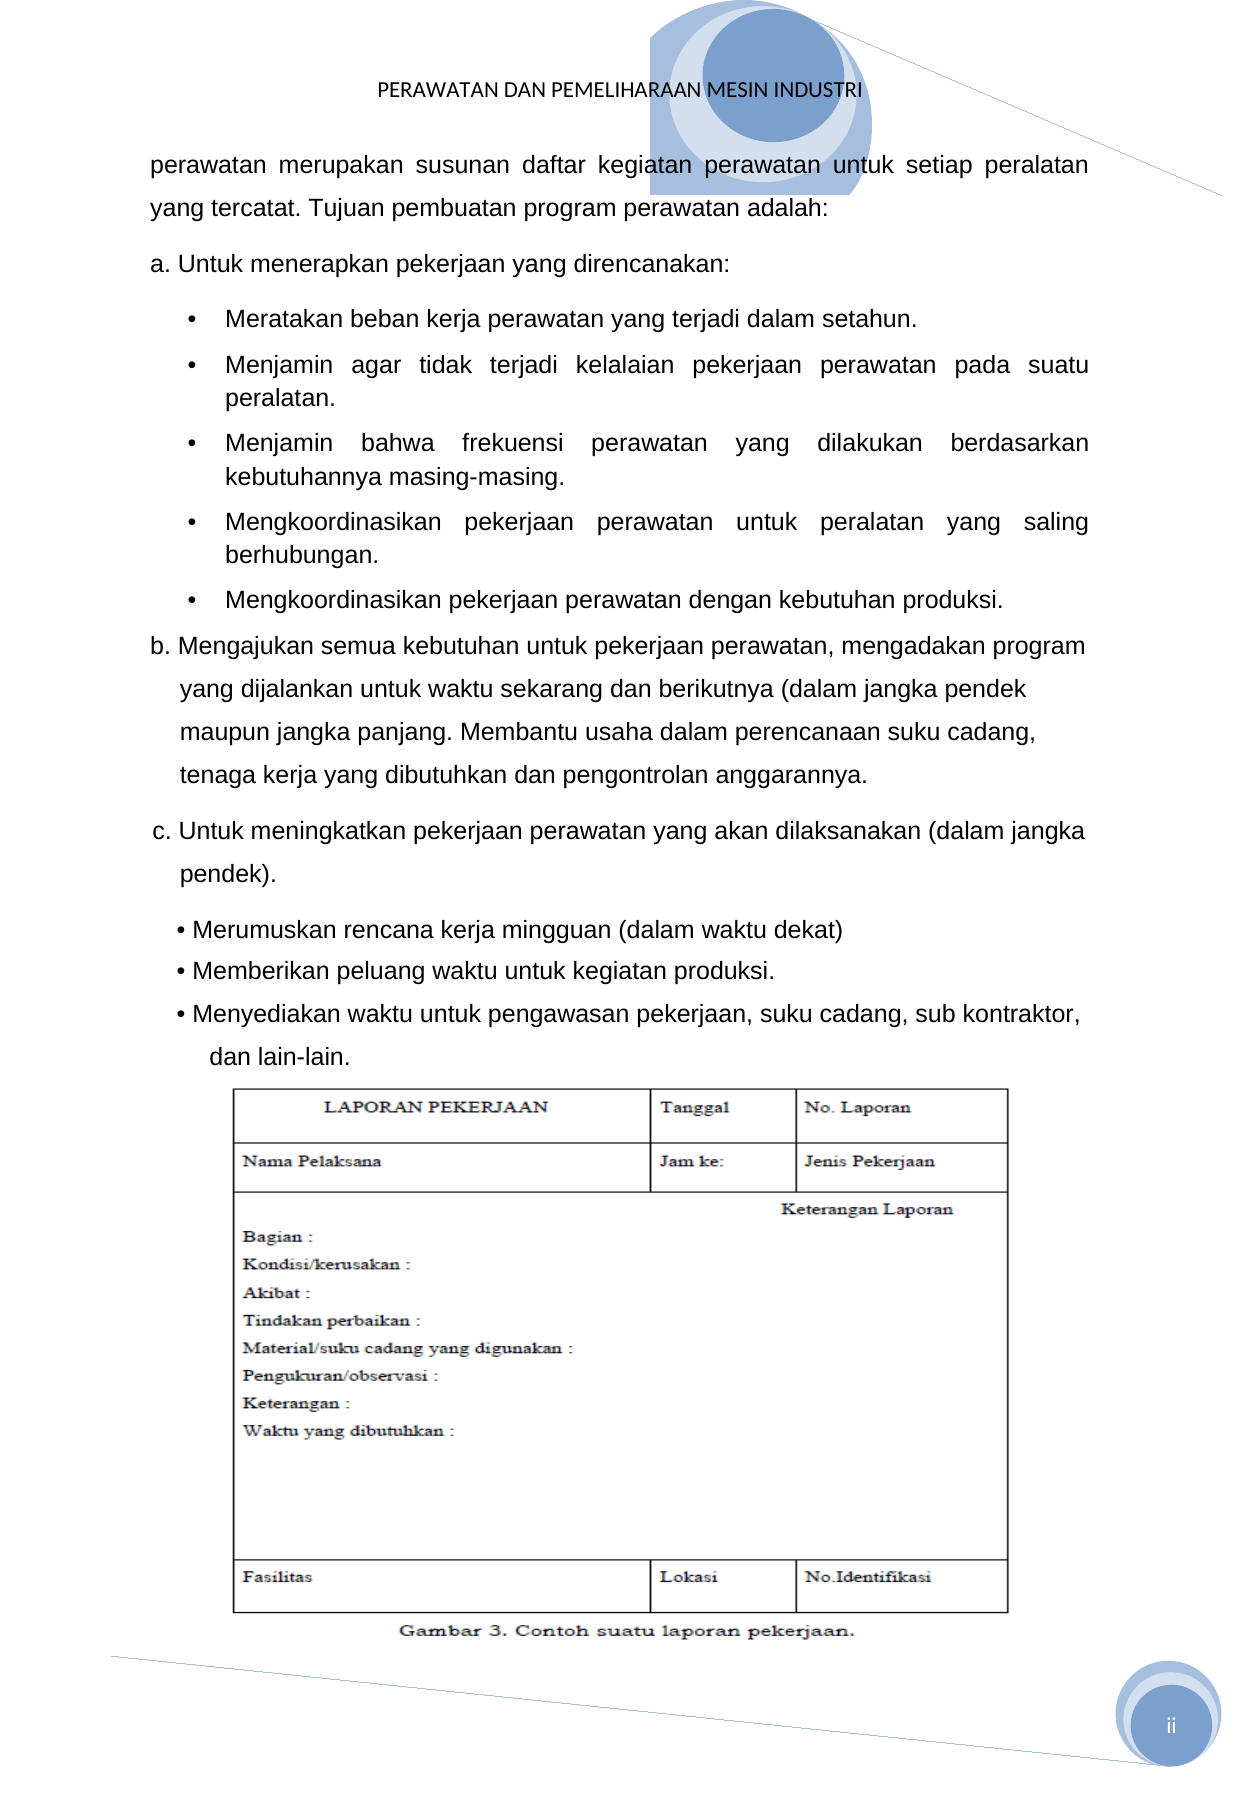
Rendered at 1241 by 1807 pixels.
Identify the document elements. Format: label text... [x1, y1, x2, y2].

list Meratakan beban kerja perawatan yang terjadi dalam setahun. [187, 304, 1090, 333]
list Menjamin agar tidak terjadi kelalaian pekerjaan perawatan pada suatu peralatan. [187, 350, 1090, 412]
text • Memberikan peluang waktu untuk kegiatan produksi. [176, 956, 1090, 985]
list Mengkoordinasikan pekerjaan perawatan untuk peralatan yang saling berhubungan. [187, 507, 1090, 569]
text • Merumuskan rencana kerja mingguan (dalam waktu dekat) [176, 915, 1090, 943]
list Mengkoordinasikan pekerjaan perawatan dengan kebutuhan produksi. [187, 586, 1090, 614]
text b. Mengajukan semua kebutuhan untuk pekerjaan perawatan, mengadakan program yang dijalankan untuk waktu sekarang dan berikutnya (dalam jangka pendek maupun jangka panjang. Membantu usaha dalam perencanaan suku cadang, tenaga kerja yang dibutuhkan dan pengontrolan anggarannya. [150, 631, 1090, 789]
list Menjamin bahwa frekuensi perawatan yang dilakukan berdasarkan kebutuhannya masing-masing. [187, 428, 1090, 490]
text a. Untuk menerapkan pekerjaan yang direncanakan: [150, 249, 1090, 277]
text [150, 150, 1090, 222]
text c. Untuk meningkatkan pekerjaan perawatan yang akan dilaksanakan (dalam jangka pendek). [152, 816, 1090, 888]
text • Menyediakan waktu untuk pengawasan pekerjaan, suku cadang, sub kontraktor, dan lain-lain. [176, 999, 1090, 1071]
